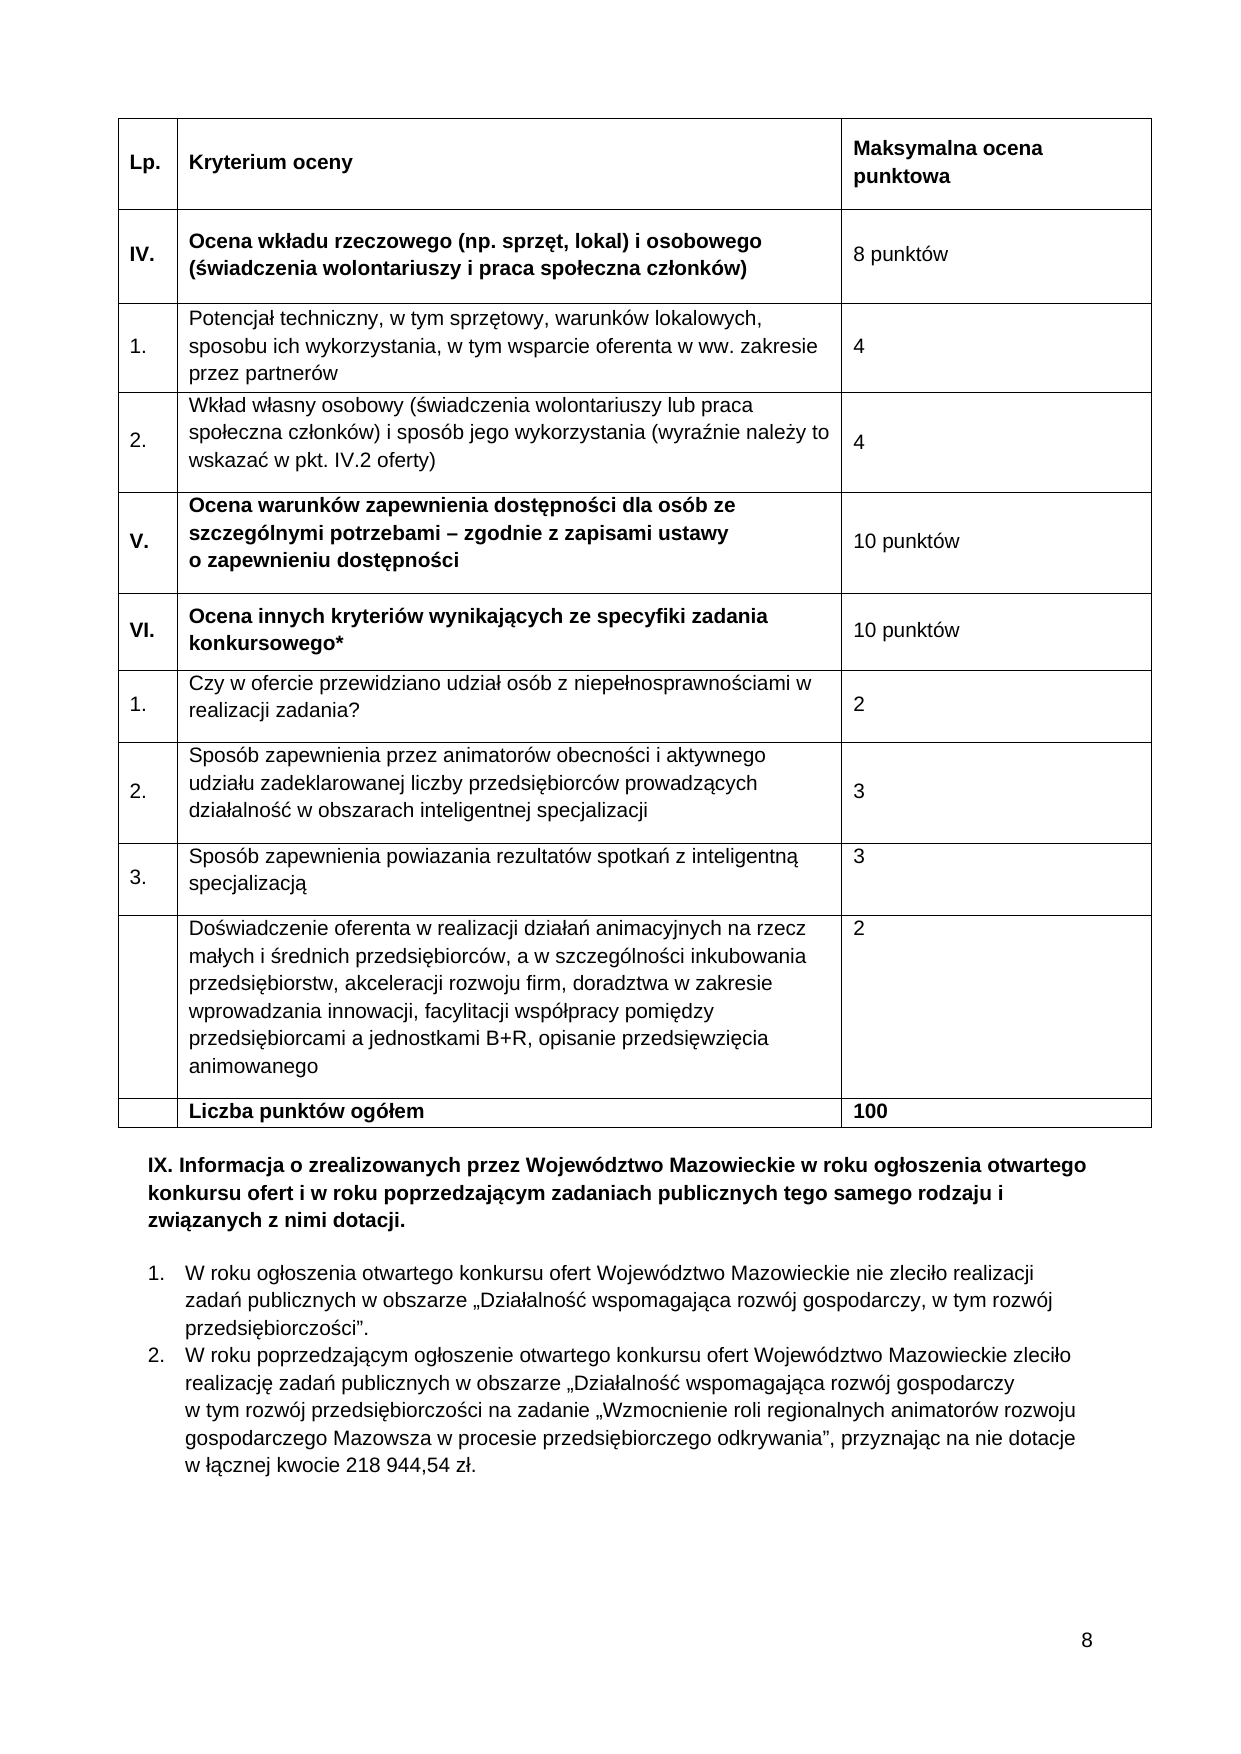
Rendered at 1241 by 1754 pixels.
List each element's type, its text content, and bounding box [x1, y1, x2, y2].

table_cell Liczba punktów ogółem [178, 1099, 841, 1127]
table_cell 8 punktów [842, 210, 1151, 303]
table_cell Ocena warunków zapewnienia dostępności dla osób ze szczególnymi potrzebami – zgodnie z zapisami ustawy o zapewnieniu dostępności [178, 493, 841, 593]
table_cell Ocena wkładu rzeczowego (np. sprzęt, lokal) i osobowego (świadczenia wolontariuszy i praca społeczna członków) [178, 210, 841, 303]
table_cell 10 punktów [842, 493, 1151, 593]
table_cell 2 [842, 671, 1151, 742]
table_cell 4 [842, 304, 1151, 392]
table_header Lp. [119, 119, 177, 208]
table_cell Sposób zapewnienia przez animatorów obecności i aktywnego udziału zadeklarowanej liczby przedsiębiorców prowadzących działalność w obszarach inteligentnej specjalizacji [178, 743, 841, 842]
table_cell 2 [842, 916, 1151, 1098]
table_cell 100 [842, 1099, 1151, 1127]
table_cell 3 [842, 844, 1151, 915]
table_cell Sposób zapewnienia powiazania rezultatów spotkań z inteligentną specjalizacją [178, 844, 841, 915]
table_header Kryterium oceny [178, 119, 841, 208]
table_cell 2. [119, 743, 177, 842]
table_cell VI. [119, 594, 177, 669]
table_header Maksymalna ocena punktowa [842, 119, 1151, 208]
text W roku poprzedzającym ogłoszenie otwartego konkursu ofert Województwo Mazowieckie zleciło realizację zadań publicznych w obszarze „Działalność wspomagająca rozwój gospodarczy w tym rozwój przedsiębiorczości na zadanie „Wzmocnienie roli regionalnych animatorów rozwoju gospodarczego Mazowsza w procesie przedsiębiorczego odkrywania”, przyznając na nie dotacje w łącznej kwocie 218 944,54 zł. [148, 1343, 1092, 1477]
table_cell 1. [119, 671, 177, 742]
table_cell 3 [842, 743, 1151, 842]
table_cell Doświadczenie oferenta w realizacji działań animacyjnych na rzecz małych i średnich przedsiębiorców, a w szczególności inkubowania przedsiębiorstw, akceleracji rozwoju firm, doradztwa w zakresie wprowadzania innowacji, facylitacji współpracy pomiędzy przedsiębiorcami a jednostkami B+R, opisanie przedsięwzięcia animowanego [178, 916, 841, 1098]
table_cell V. [119, 493, 177, 593]
text IX. Informacja o zrealizowanych przez Województwo Mazowieckie w roku ogłoszenia otwartego konkursu ofert i w roku poprzedzającym zadaniach publicznych tego samego rodzaju i związanych z nimi dotacji. [148, 1153, 1092, 1232]
table_cell Wkład własny osobowy (świadczenia wolontariuszy lub praca społeczna członków) i sposób jego wykorzystania (wyraźnie należy to wskazać w pkt. IV.2 oferty) [178, 393, 841, 492]
list W roku ogłoszenia otwartego konkursu ofert Województwo Mazowieckie nie zleciło realizacji zadań publicznych w obszarze „Działalność wspomagająca rozwój gospodarczy, w tym rozwój przedsiębiorczości”. [148, 1261, 1092, 1339]
table_cell 1. [119, 304, 177, 392]
table_cell 3. [119, 844, 177, 915]
table_cell Ocena innych kryteriów wynikających ze specyfiki zadania konkursowego* [178, 594, 841, 669]
table_cell [119, 1099, 177, 1127]
table_cell [119, 916, 177, 1098]
table_cell IV. [119, 210, 177, 303]
table_cell 2. [119, 393, 177, 492]
table_cell 10 punktów [842, 594, 1151, 669]
table_cell 4 [842, 393, 1151, 492]
table_cell Potencjał techniczny, w tym sprzętowy, warunków lokalowych, sposobu ich wykorzystania, w tym wsparcie oferenta w ww. zakresie przez partnerów [178, 304, 841, 392]
table_cell Czy w ofercie przewidziano udział osób z niepełnosprawnościami w realizacji zadania? [178, 671, 841, 742]
